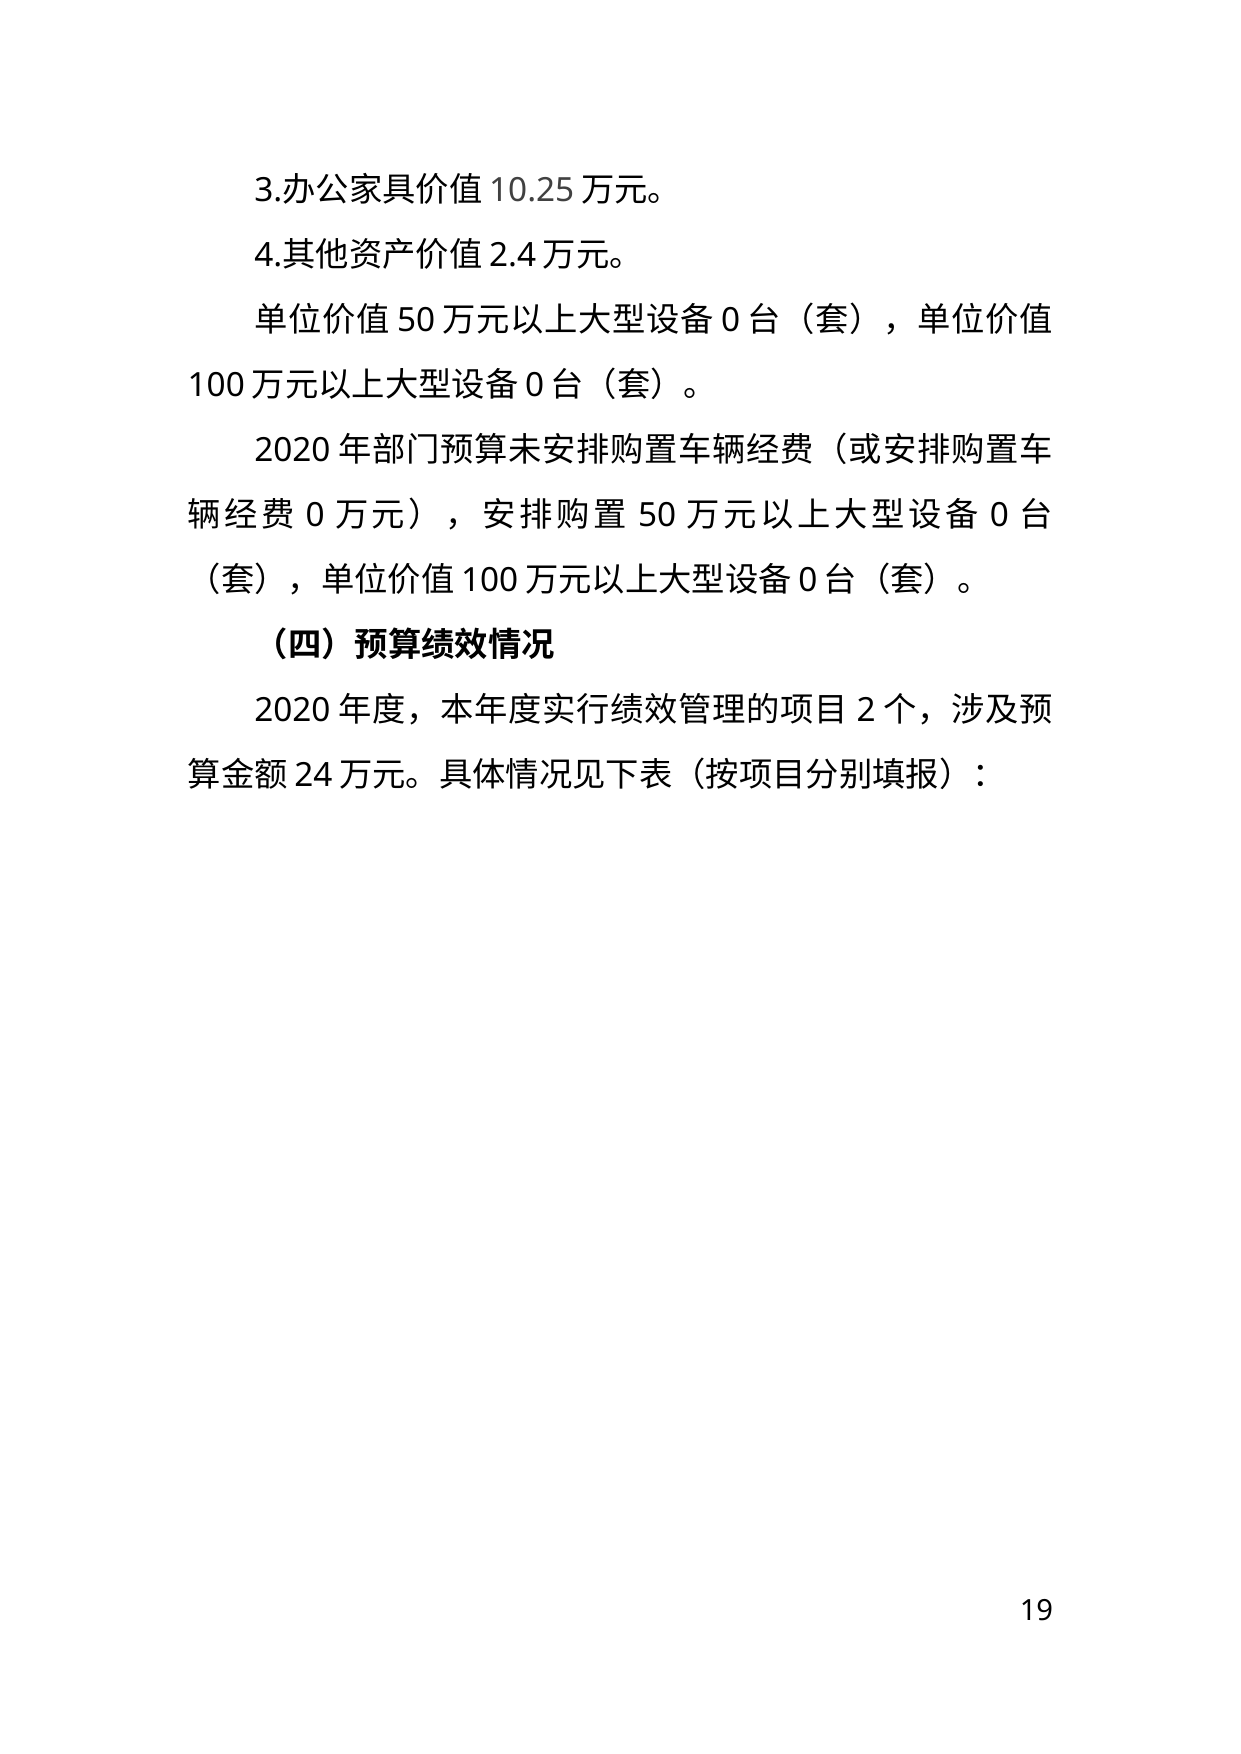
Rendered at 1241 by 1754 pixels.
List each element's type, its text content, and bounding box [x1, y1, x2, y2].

text （四）预算绩效情况 [187, 610, 1053, 675]
text 2020年度，本年度实行绩效管理的项目2个，涉及预算金额24万元。具体情况见下表（按项目分别填报）： [187, 675, 1053, 805]
text 3.办公家具价值10.25万元。 [187, 155, 1053, 220]
text 2020年部门预算未安排购置车辆经费（或安排购置车辆经费0万元），安排购置50万元以上大型设备0台（套），单位价值100万元以上大型设备0台（套）。 [187, 415, 1053, 610]
text 单位价值50万元以上大型设备0台（套），单位价值100万元以上大型设备0台（套）。 [187, 285, 1053, 415]
text 4.其他资产价值2.4万元。 [187, 220, 1053, 285]
